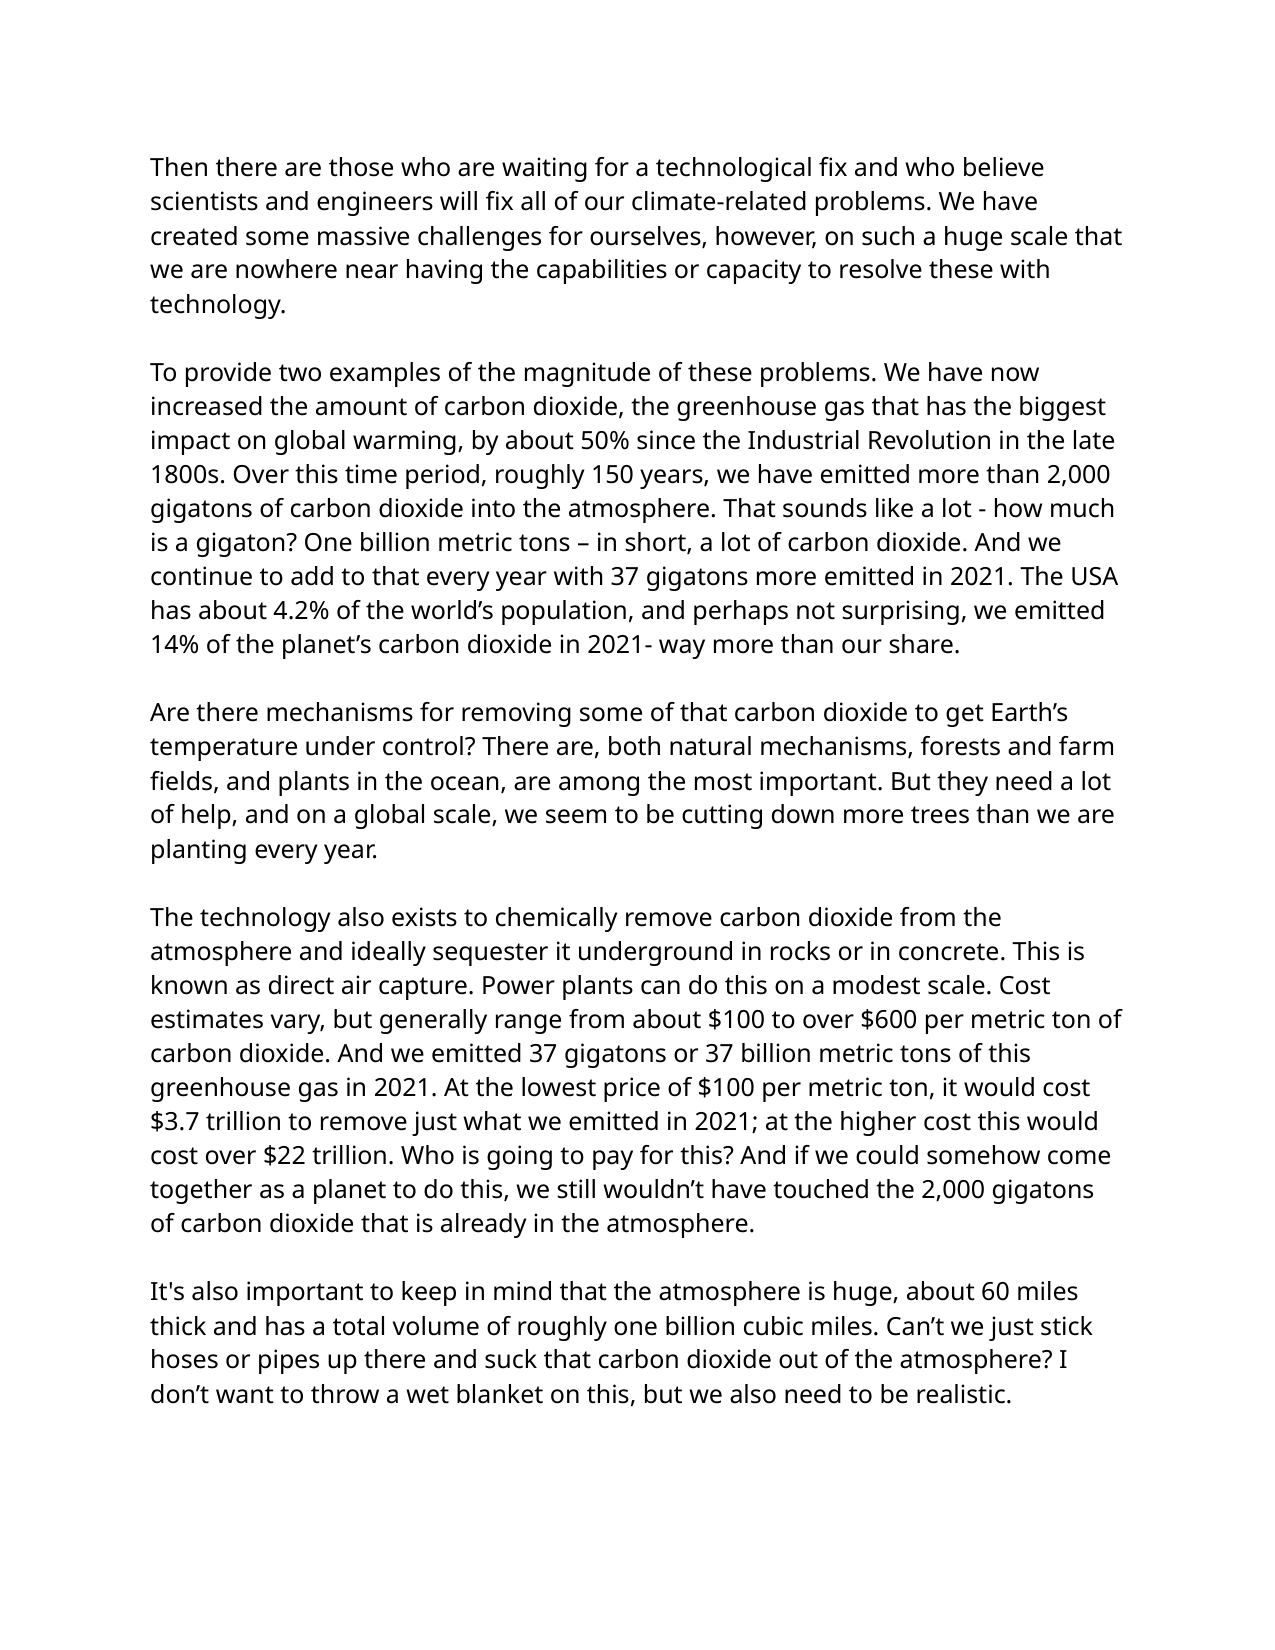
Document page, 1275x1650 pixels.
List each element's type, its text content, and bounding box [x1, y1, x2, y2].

text Are there mechanisms for removing some of that carbon dioxide to get Earth’s temperature under control? There are, both natural mechanisms, forests and farm fields, and plants in the ocean, are among the most important. But they need a lot of help, and on a global scale, we seem to be cutting down more trees than we are planting every year. [150, 695, 1125, 865]
text It's also important to keep in mind that the atmosphere is huge, about 60 miles thick and has a total volume of roughly one billion cubic miles. Can’t we just stick hoses or pipes up there and suck that carbon dioxide out of the atmosphere? I don’t want to throw a wet blanket on this, but we also need to be realistic. [150, 1274, 1125, 1410]
text Then there are those who are waiting for a technological fix and who believe scientists and engineers will fix all of our climate-related problems. We have created some massive challenges for ourselves, however, on such a huge scale that we are nowhere near having the capabilities or capacity to resolve these with technology. [150, 150, 1125, 320]
text The technology also exists to chemically remove carbon dioxide from the atmosphere and ideally sequester it underground in rocks or in concrete. This is known as direct air capture. Power plants can do this on a modest scale. Cost estimates vary, but generally range from about $100 to over $600 per metric ton of carbon dioxide. And we emitted 37 gigatons or 37 billion metric tons of this greenhouse gas in 2021. At the lowest price of $100 per metric ton, it would cost $3.7 trillion to remove just what we emitted in 2021; at the higher cost this would cost over $22 trillion. Who is going to pay for this? And if we could somehow come together as a planet to do this, we still wouldn’t have touched the 2,000 gigatons of carbon dioxide that is already in the atmosphere. [150, 899, 1125, 1240]
text To provide two examples of the magnitude of these problems. We have now increased the amount of carbon dioxide, the greenhouse gas that has the biggest impact on global warming, by about 50% since the Industrial Revolution in the late 1800s. Over this time period, roughly 150 years, we have emitted more than 2,000 gigatons of carbon dioxide into the atmosphere. That sounds like a lot - how much is a gigaton? One billion metric tons – in short, a lot of carbon dioxide. And we continue to add to that every year with 37 gigatons more emitted in 2021. The USA has about 4.2% of the world’s population, and perhaps not surprising, we emitted 14% of the planet’s carbon dioxide in 2021- way more than our share. [150, 354, 1125, 661]
